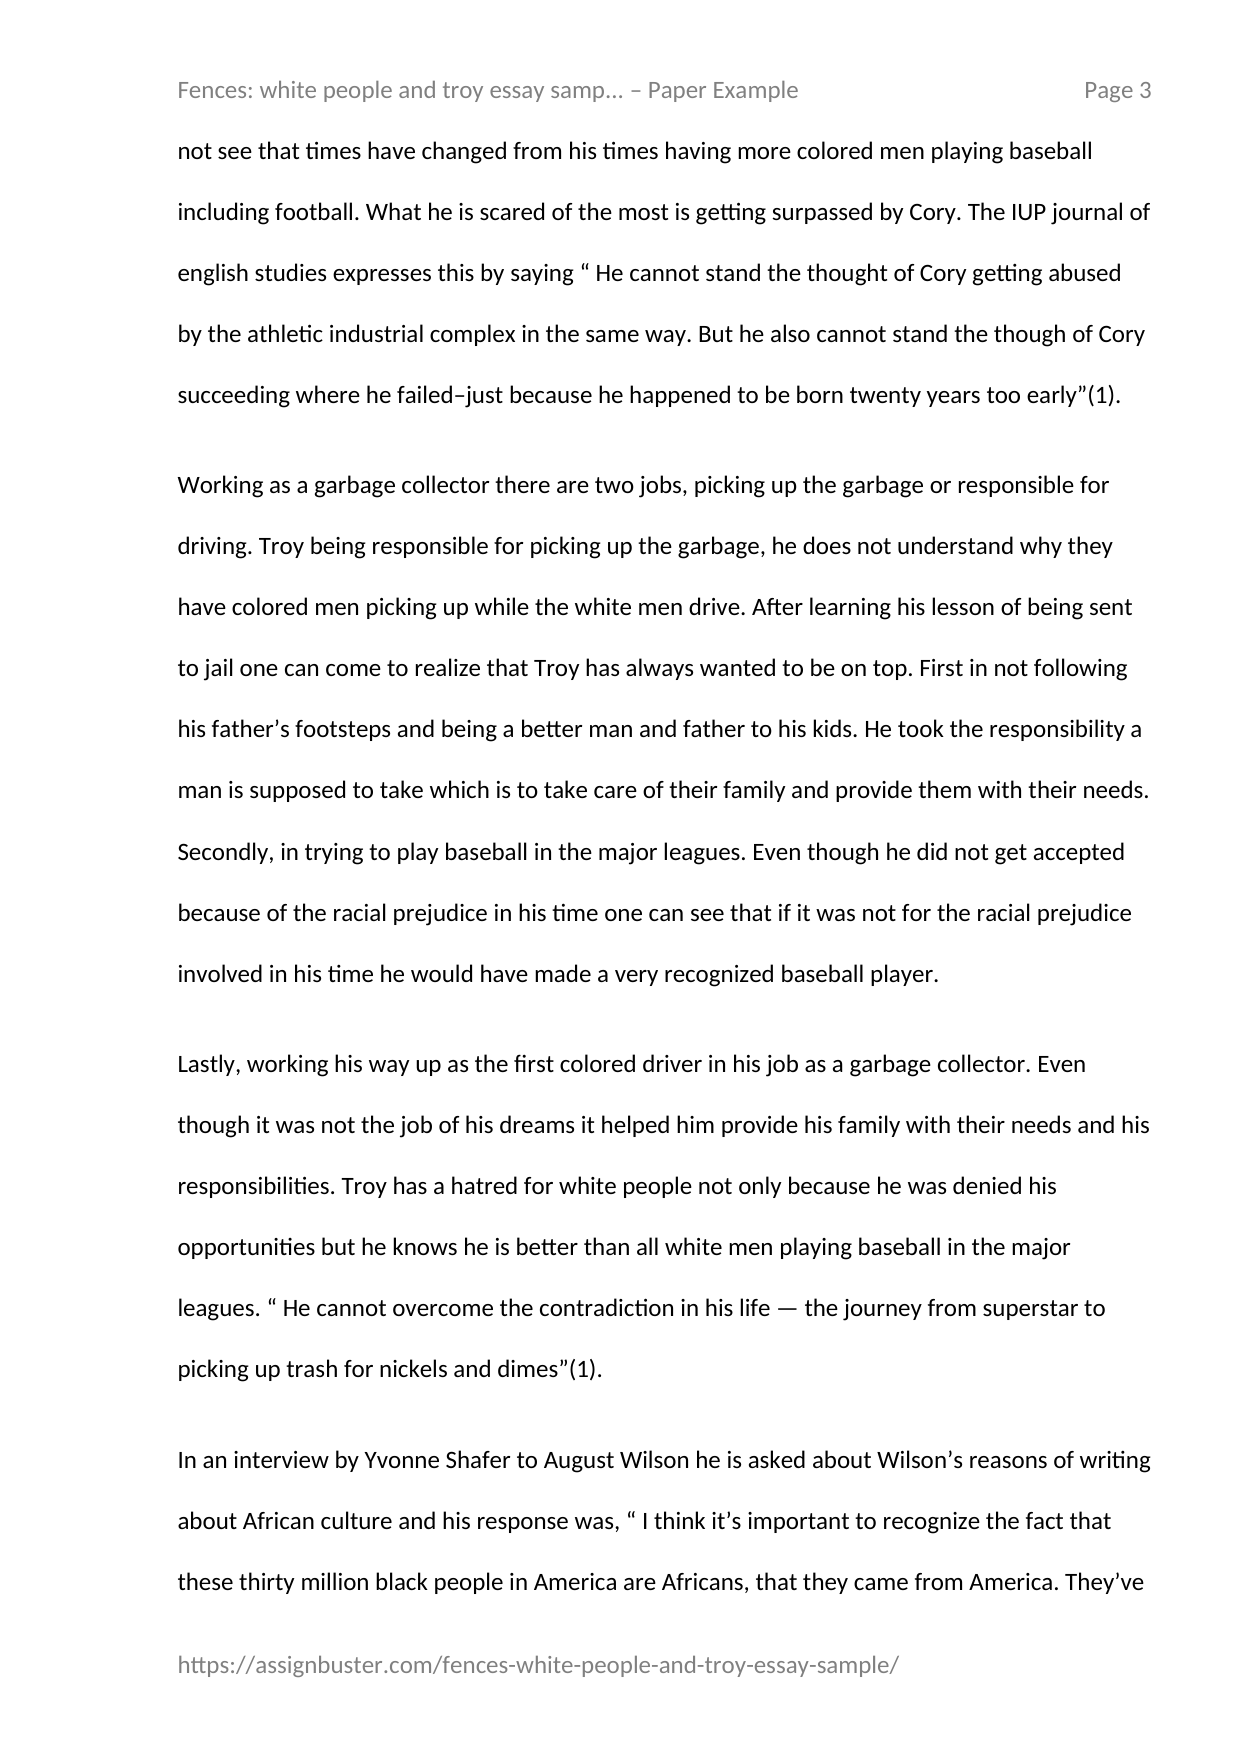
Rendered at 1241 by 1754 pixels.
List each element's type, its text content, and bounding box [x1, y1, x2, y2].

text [177, 1444, 1152, 1597]
text Working as a garbage collector there are two jobs, picking up the garbage or responsible for driving. Troy being responsible for picking up the garbage, he does not understand why they have colored men picking up while the white men drive. After learning his lesson of being sent to jail one can come to realize that Troy has always wanted to be on top. First in not following his father’s footsteps and being a better man and father to his kids. He took the responsibility a man is supposed to take which is to take care of their family and provide them with their needs. Secondly, in trying to play baseball in the major leagues. Even though he did not get accepted because of the racial prejudice in his time one can see that if it was not for the racial prejudice involved in his time he would have made a very recognized baseball player. [177, 469, 1152, 988]
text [177, 135, 1152, 409]
text Lastly, working his way up as the first colored driver in his job as a garbage collector. Even though it was not the job of his dreams it helped him provide his family with their needs and his responsibilities. Troy has a hatred for white people not only because he was denied his opportunities but he knows he is better than all white men playing baseball in the major leagues. “ He cannot overcome the contradiction in his life — the journey from superstar to picking up trash for nickels and dimes”(1). [177, 1048, 1152, 1384]
